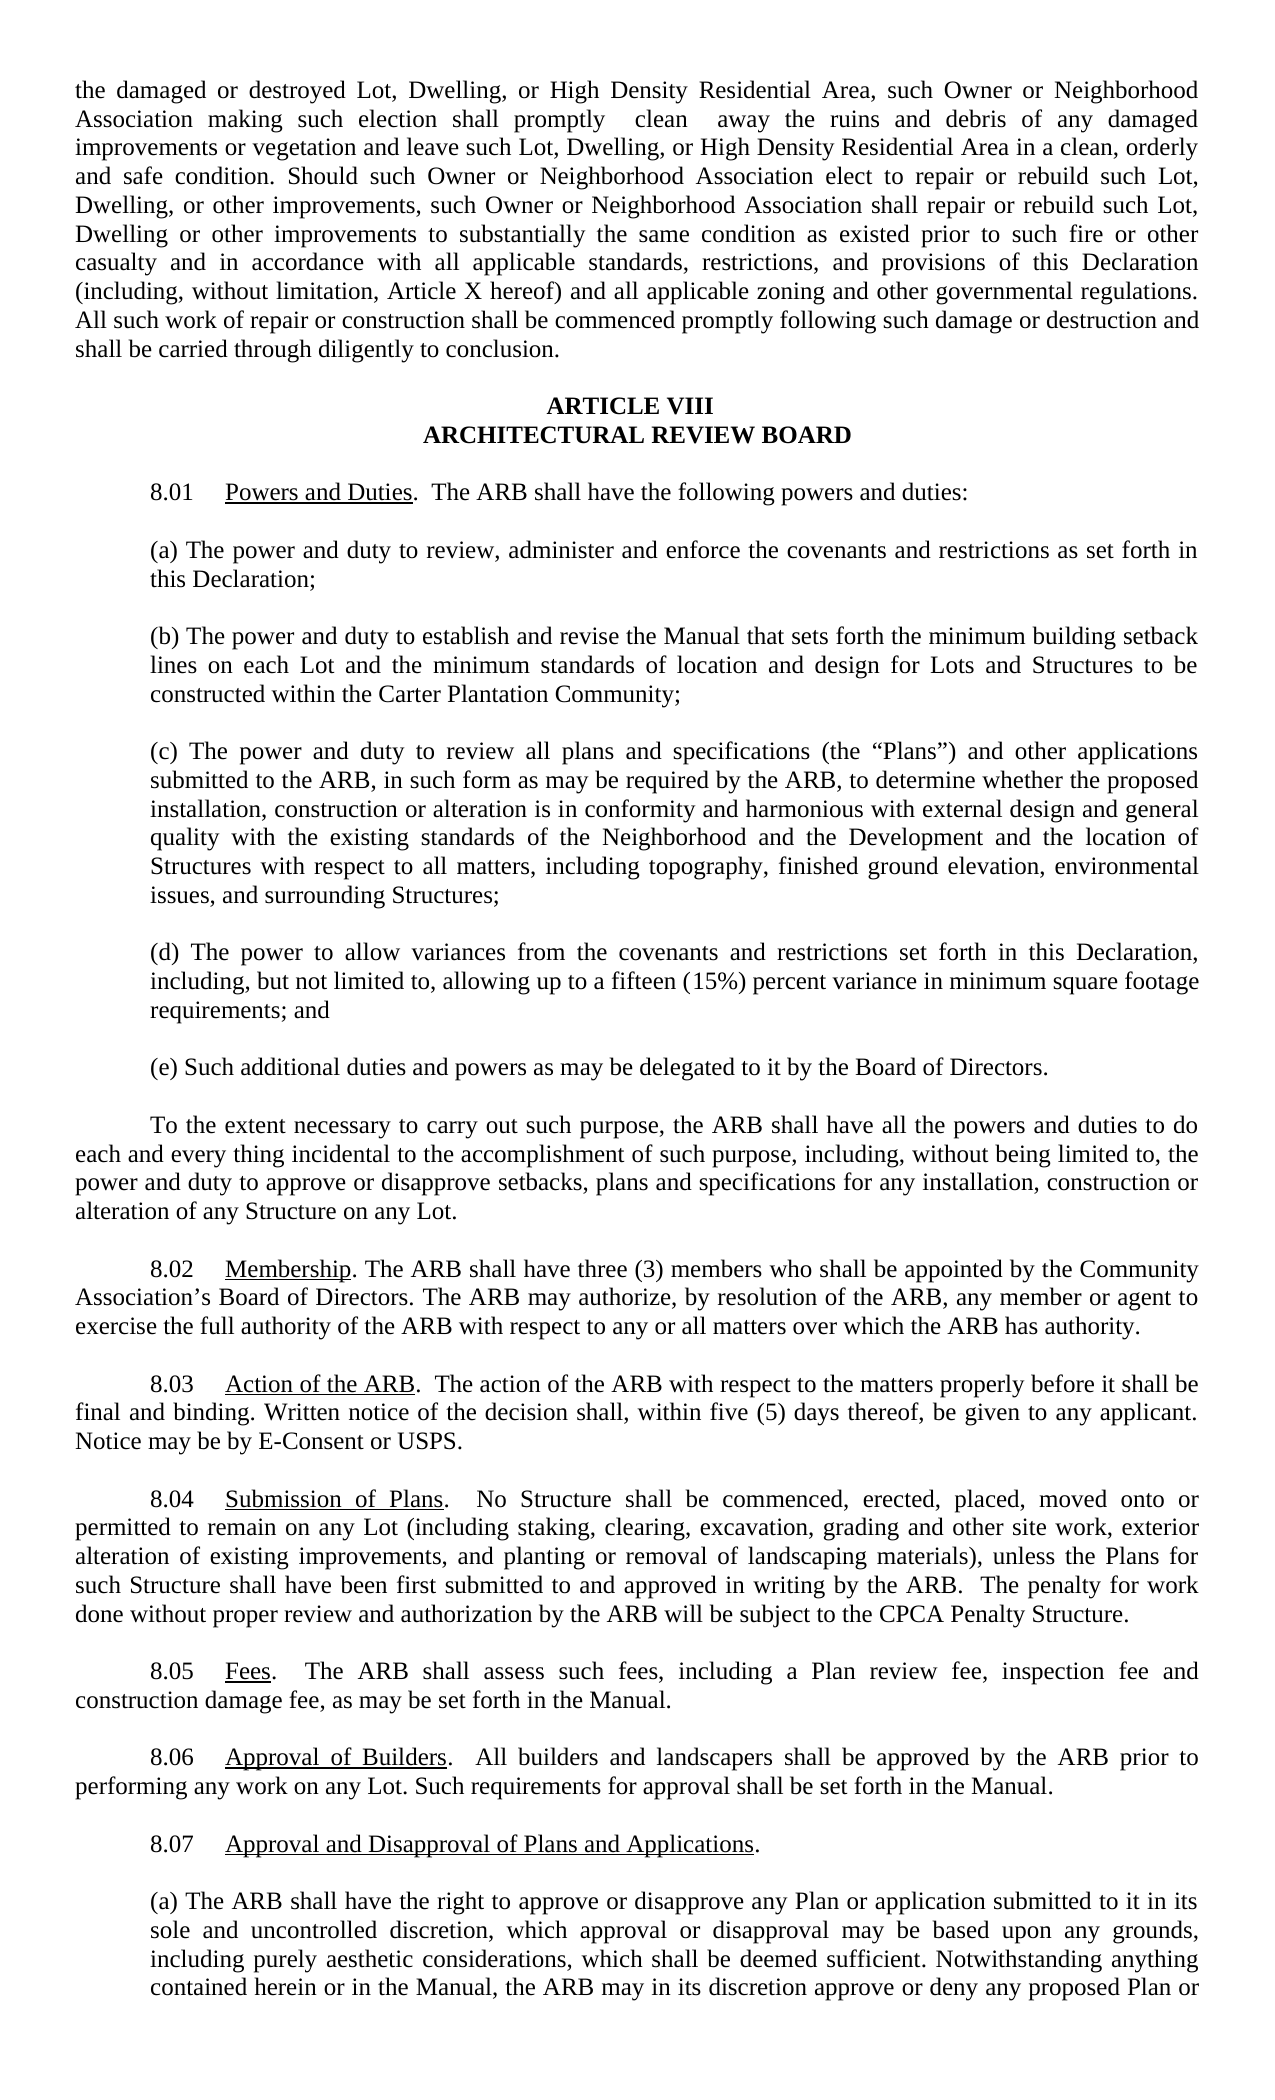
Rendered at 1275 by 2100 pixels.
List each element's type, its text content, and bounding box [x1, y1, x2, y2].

text 8.03 Action of the ARB. The action of the ARB with respect to the matters properly before it shall be final and binding. Written notice of the decision shall, within five (5) days thereof, be given to any applicant. Notice may be by E-Consent or USPS. [75, 1369, 1200, 1455]
text 8.05 Fees. The ARB shall assess such fees, including a Plan review fee, inspection fee and construction damage fee, as may be set forth in the Manual. [75, 1656, 1200, 1714]
text 8.01 Powers and Duties. The ARB shall have the following powers and duties: [75, 477, 1200, 506]
text (d) The power to allow variances from the covenants and restrictions set forth in this Declaration, including, but not limited to, allowing up to a fifteen (15%) percent variance in minimum square footage requirements; and [150, 937, 1200, 1024]
text 8.07 Approval and Disapproval of Plans and Applications. [75, 1829, 1200, 1857]
text ARTICLE VIII [60, 391, 1200, 420]
subtitle ARCHITECTURAL REVIEW BOARD [75, 420, 1200, 449]
text (a) The power and duty to review, administer and enforce the covenants and restrictions as set forth in this Declaration; [150, 535, 1200, 592]
text 8.04 Submission of Plans. No Structure shall be commenced, erected, placed, moved onto or permitted to remain on any Lot (including staking, clearing, excavation, grading and other site work, exterior alteration of existing improvements, and planting or removal of landscaping materials), unless the Plans for such Structure shall have been first submitted to and approved in writing by the ARB. The penalty for work done without proper review and authorization by the ARB will be subject to the CPCA Penalty Structure. [75, 1484, 1200, 1627]
text (b) The power and duty to establish and revise the Manual that sets forth the minimum building setback lines on each Lot and the minimum standards of location and design for Lots and Structures to be constructed within the Carter Plantation Community; [150, 621, 1200, 707]
text 8.02 Membership. The ARB shall have three (3) members who shall be appointed by the Community Association’s Board of Directors. The ARB may authorize, by resolution of the ARB, any member or agent to exercise the full authority of the ARB with respect to any or all matters over which the ARB has authority. [75, 1254, 1200, 1340]
text (e) Such additional duties and powers as may be delegated to it by the Board of Directors. [75, 1052, 1200, 1081]
text 8.06 Approval of Builders. All builders and landscapers shall be approved by the ARB prior to performing any work on any Lot. Such requirements for approval shall be set forth in the Manual. [75, 1742, 1200, 1800]
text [150, 1886, 1200, 2001]
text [75, 75, 1200, 362]
text (c) The power and duty to review all plans and specifications (the “Plans”) and other applications submitted to the ARB, in such form as may be required by the ARB, to determine whether the proposed installation, construction or alteration is in conformity and harmonious with external design and general quality with the existing standards of the Neighborhood and the Development and the location of Structures with respect to all matters, including topography, finished ground elevation, environmental issues, and surrounding Structures; [150, 736, 1200, 909]
text To the extent necessary to carry out such purpose, the ARB shall have all the powers and duties to do each and every thing incidental to the accomplishment of such purpose, including, without being limited to, the power and duty to approve or disapprove setbacks, plans and specifications for any installation, construction or alteration of any Structure on any Lot. [75, 1110, 1200, 1225]
